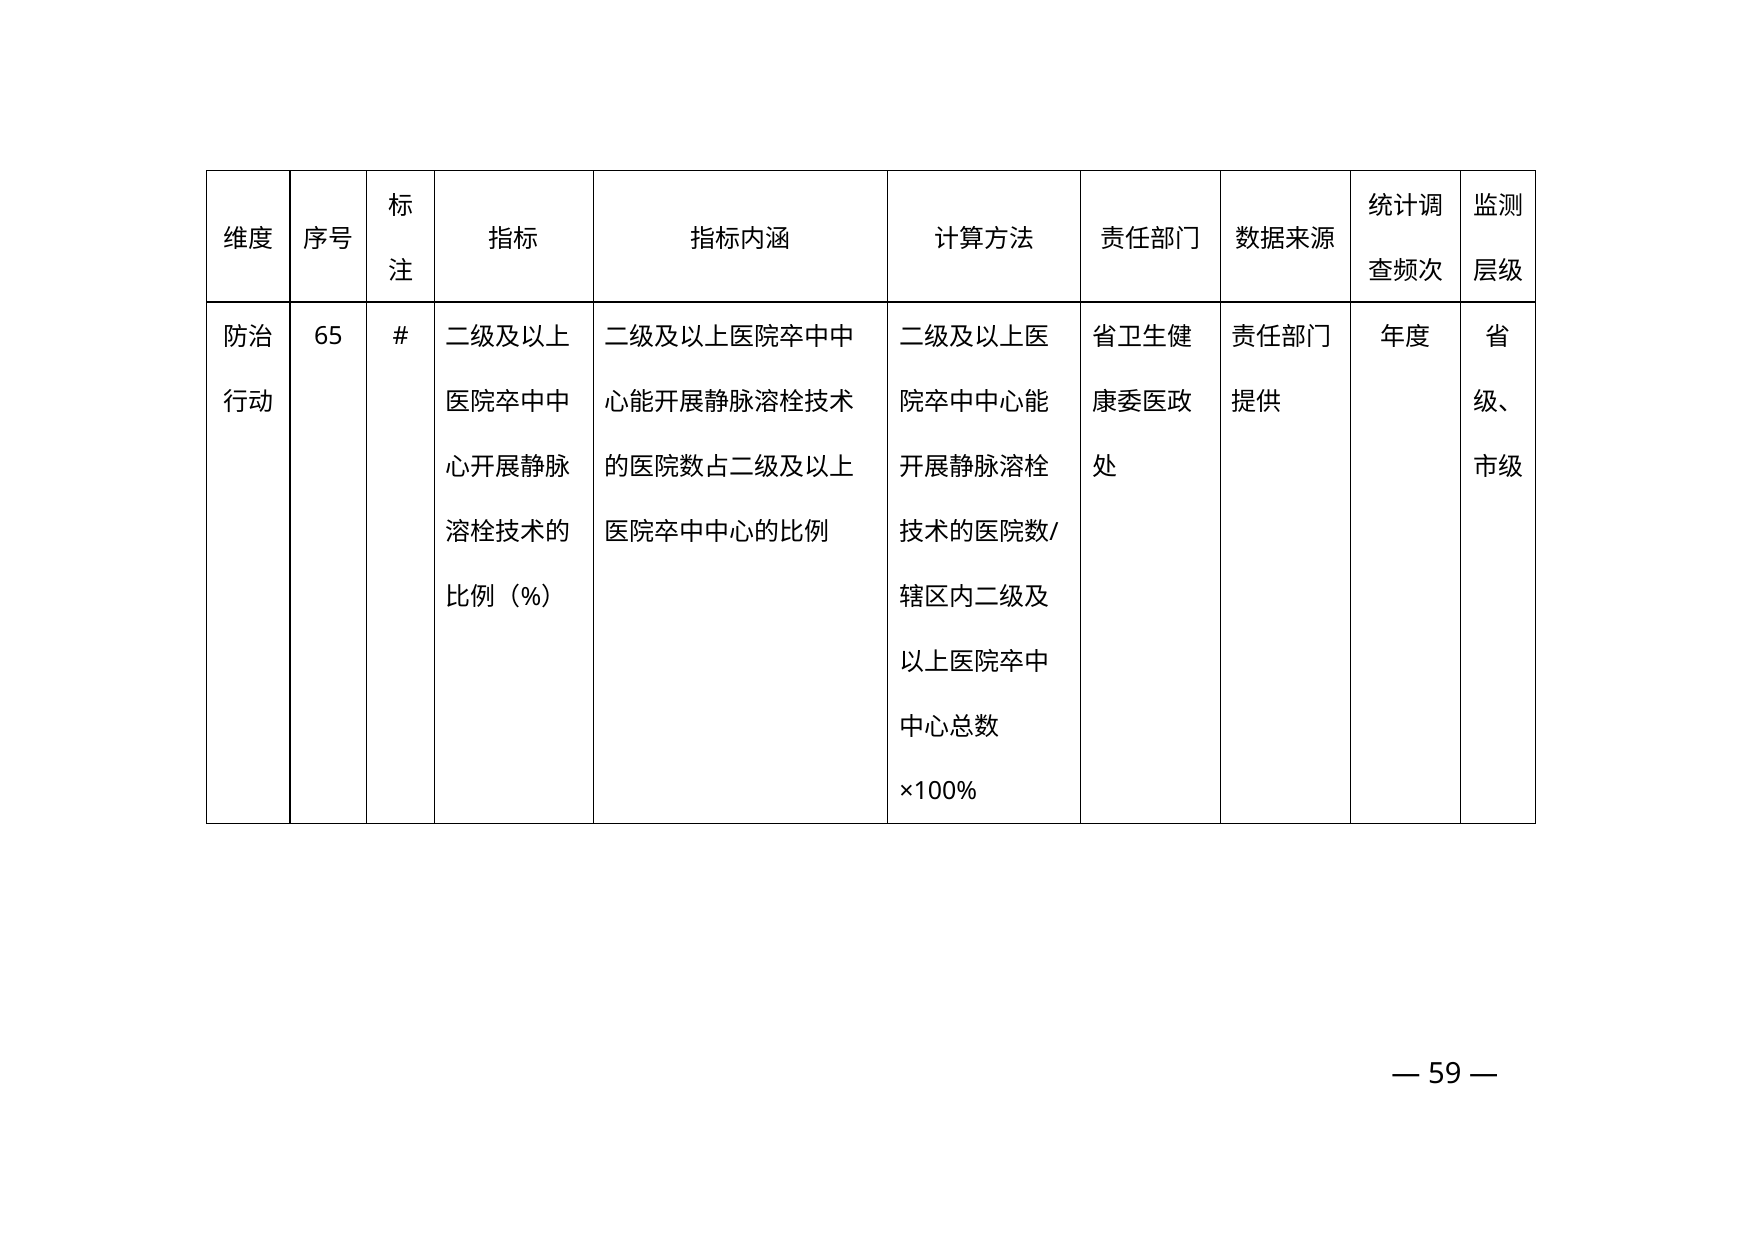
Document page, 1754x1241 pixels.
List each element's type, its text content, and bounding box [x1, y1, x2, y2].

table_header 指标 [435, 171, 593, 301]
table_cell 年度 [1351, 303, 1460, 822]
table_header 数据来源 [1221, 171, 1350, 301]
table_cell 省级、市级 [1461, 303, 1535, 822]
table_cell 二级及以上医院卒中中心能开展静脉溶栓技术的医院数占二级及以上医院卒中中心的比例 [594, 303, 887, 822]
table_cell # [367, 303, 434, 822]
table_header 标注 [367, 171, 434, 301]
table_header 维度 [207, 171, 289, 301]
table_cell 责任部门提供 [1221, 303, 1350, 822]
table_header 计算方法 [888, 171, 1080, 301]
table_cell 二级及以上医院卒中中心能开展静脉溶栓技术的医院数/辖区内二级及以上医院卒中中心总数×100% [888, 303, 1080, 822]
table_cell 二级及以上医院卒中中心开展静脉溶栓技术的比例（%） [435, 303, 593, 822]
table_cell 省卫生健康委医政处 [1081, 303, 1220, 822]
table_cell 65 [291, 303, 366, 822]
table_header 统计调查频次 [1351, 171, 1460, 301]
table_header 序号 [291, 171, 366, 301]
table_header 责任部门 [1081, 171, 1220, 301]
table_header 监测 层级 [1461, 171, 1535, 301]
table_header 指标内涵 [594, 171, 887, 301]
